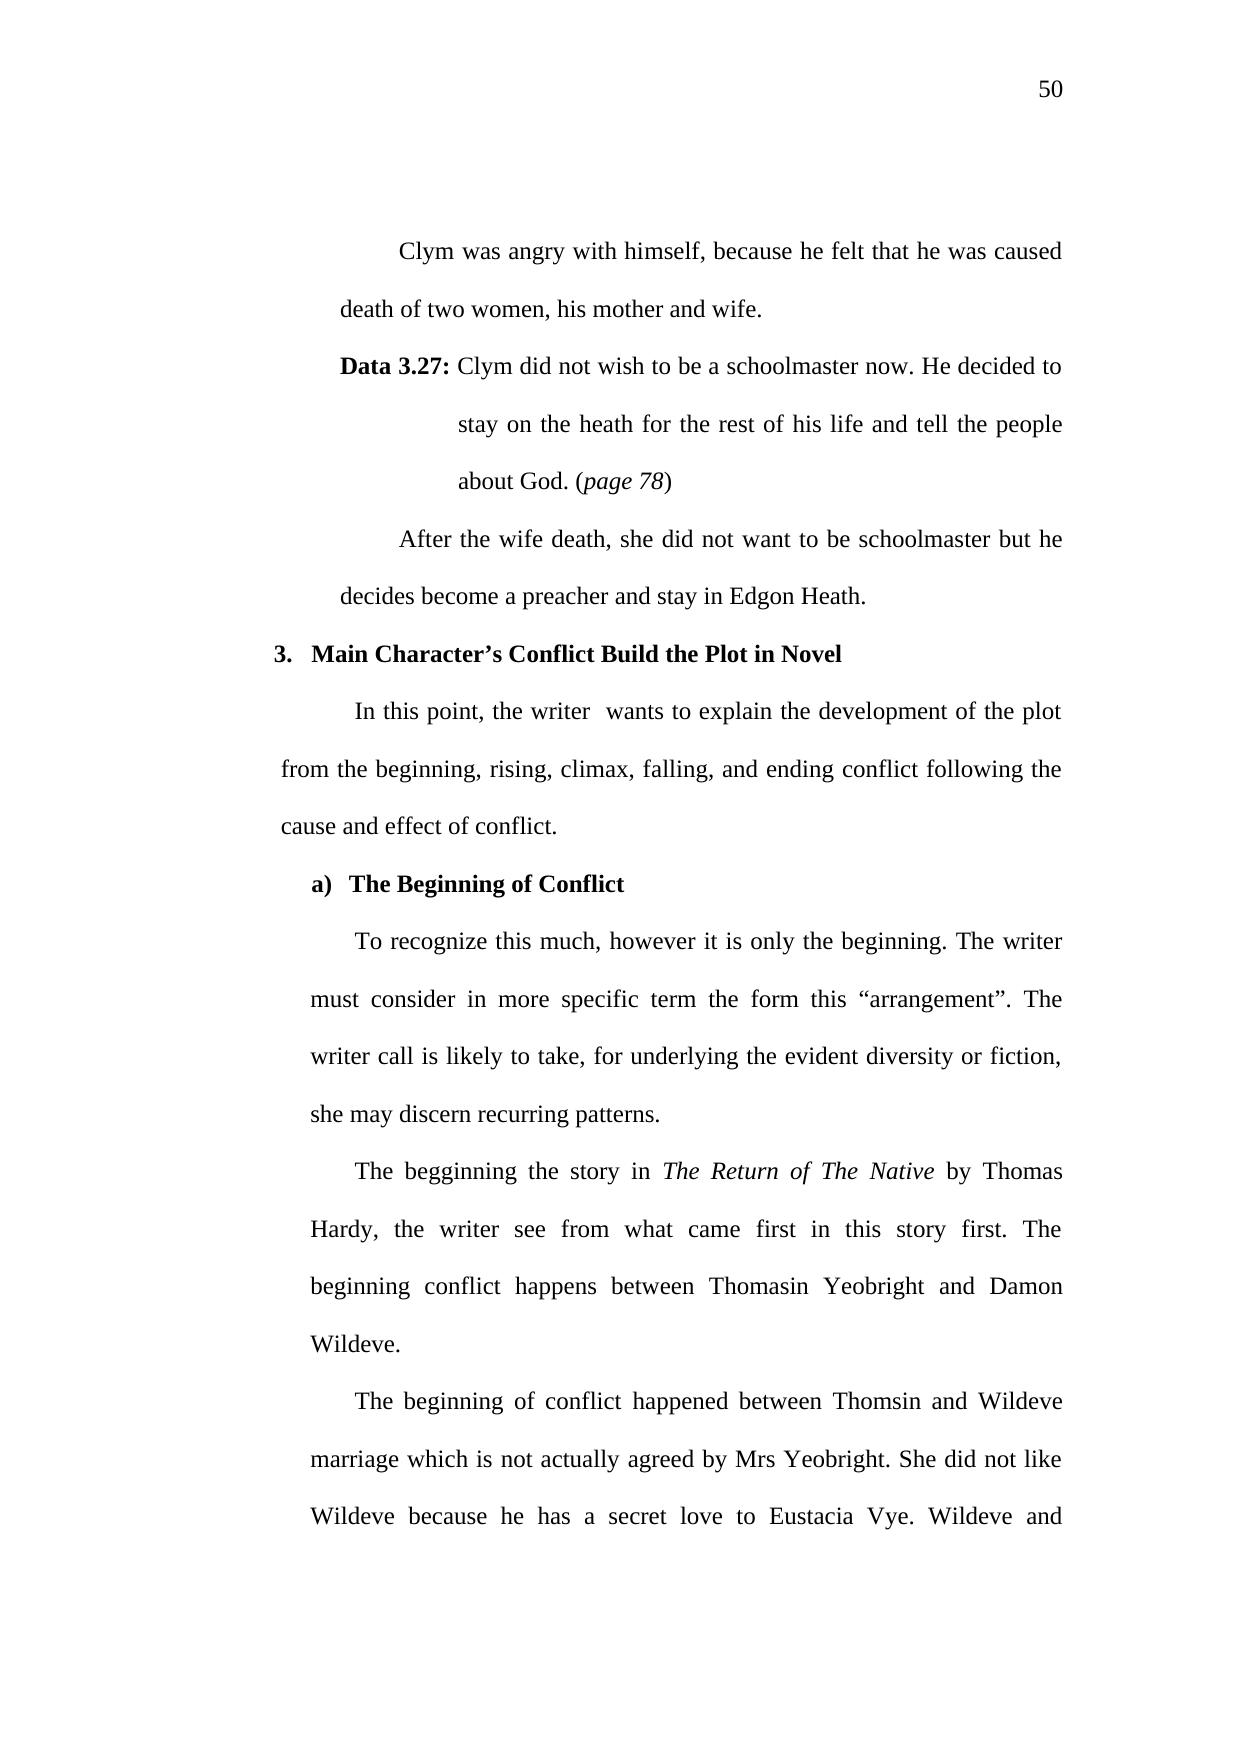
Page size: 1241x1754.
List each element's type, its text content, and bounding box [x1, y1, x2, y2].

text Data 3.27: Clym did not wish to be a schoolmaster now. He decided to stay on the heath for the rest of his life and tell the people about God. (page 78) [340, 351, 1063, 495]
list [310, 1386, 1063, 1530]
list The Beginning of Conflict [311, 869, 1063, 897]
list Clym was angry with himself, because he felt that he was caused death of two women, his mother and wife. [340, 236, 1063, 322]
list Main Character’s Conflict Build the Plot in Novel [274, 639, 1063, 667]
list In this point, the writer wants to explain the development of the plot from the beginning, rising, climax, falling, and ending conflict following the cause and effect of conflict. [281, 696, 1063, 840]
list After the wife death, she did not want to be schoolmaster but he decides become a preacher and stay in Edgon Heath. [340, 524, 1063, 610]
list The begginning the story in The Return of The Native by Thomas Hardy, the writer see from what came first in this story first. The beginning conflict happens between Thomasin Yeobright and Damon Wildeve. [310, 1156, 1063, 1357]
list To recognize this much, however it is only the beginning. The writer must consider in more specific term the form this “arrangement”. The writer call is likely to take, for underlying the evident diversity or fiction, she may discern recurring patterns. [310, 926, 1063, 1127]
